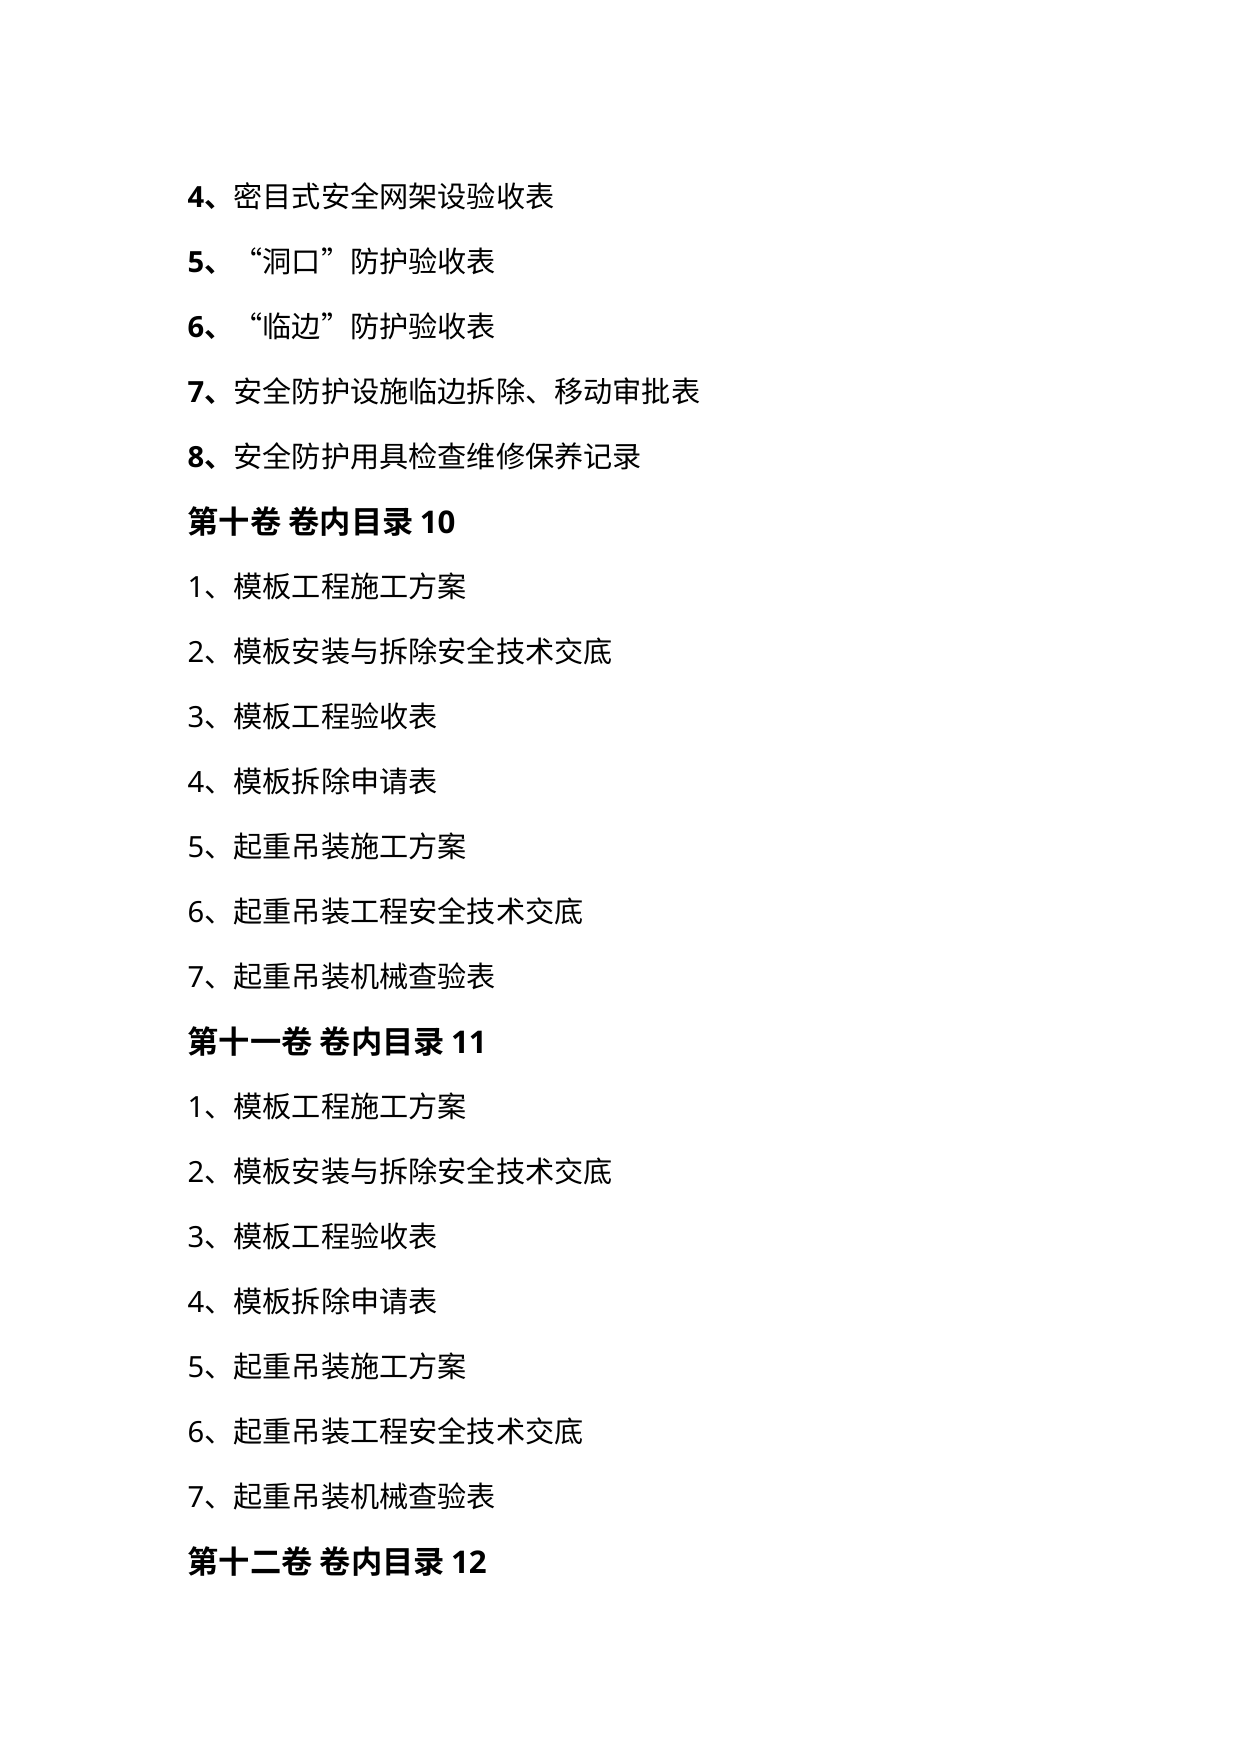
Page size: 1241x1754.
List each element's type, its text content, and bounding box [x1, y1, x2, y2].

text 2、模板安装与拆除安全技术交底 [187, 1137, 1053, 1202]
text 4、密目式安全网架设验收表 [187, 162, 1053, 227]
text 5、起重吊装施工方案 [187, 812, 1053, 877]
text 6、起重吊装工程安全技术交底 [187, 1397, 1053, 1462]
text 1、模板工程施工方案 [187, 1072, 1053, 1137]
text 8、安全防护用具检查维修保养记录 [187, 422, 1053, 487]
text 第十卷 卷内目录10 [187, 487, 1053, 552]
text 7、安全防护设施临边拆除、移动审批表 [187, 357, 1053, 422]
text 3、模板工程验收表 [187, 682, 1053, 747]
text 6、起重吊装工程安全技术交底 [187, 877, 1053, 942]
text 6、“临边”防护验收表 [187, 292, 1053, 357]
text 7、起重吊装机械查验表 [187, 942, 1053, 1007]
text 第十二卷 卷内目录12 [187, 1527, 1053, 1592]
text 5、起重吊装施工方案 [187, 1332, 1053, 1397]
text 2、模板安装与拆除安全技术交底 [187, 617, 1053, 682]
text 7、起重吊装机械查验表 [187, 1462, 1053, 1527]
text 4、模板拆除申请表 [187, 747, 1053, 812]
text 4、模板拆除申请表 [187, 1267, 1053, 1332]
text 5、“洞口”防护验收表 [187, 227, 1053, 292]
text 3、模板工程验收表 [187, 1202, 1053, 1267]
text 1、模板工程施工方案 [187, 552, 1053, 617]
text 第十一卷 卷内目录11 [187, 1007, 1053, 1072]
